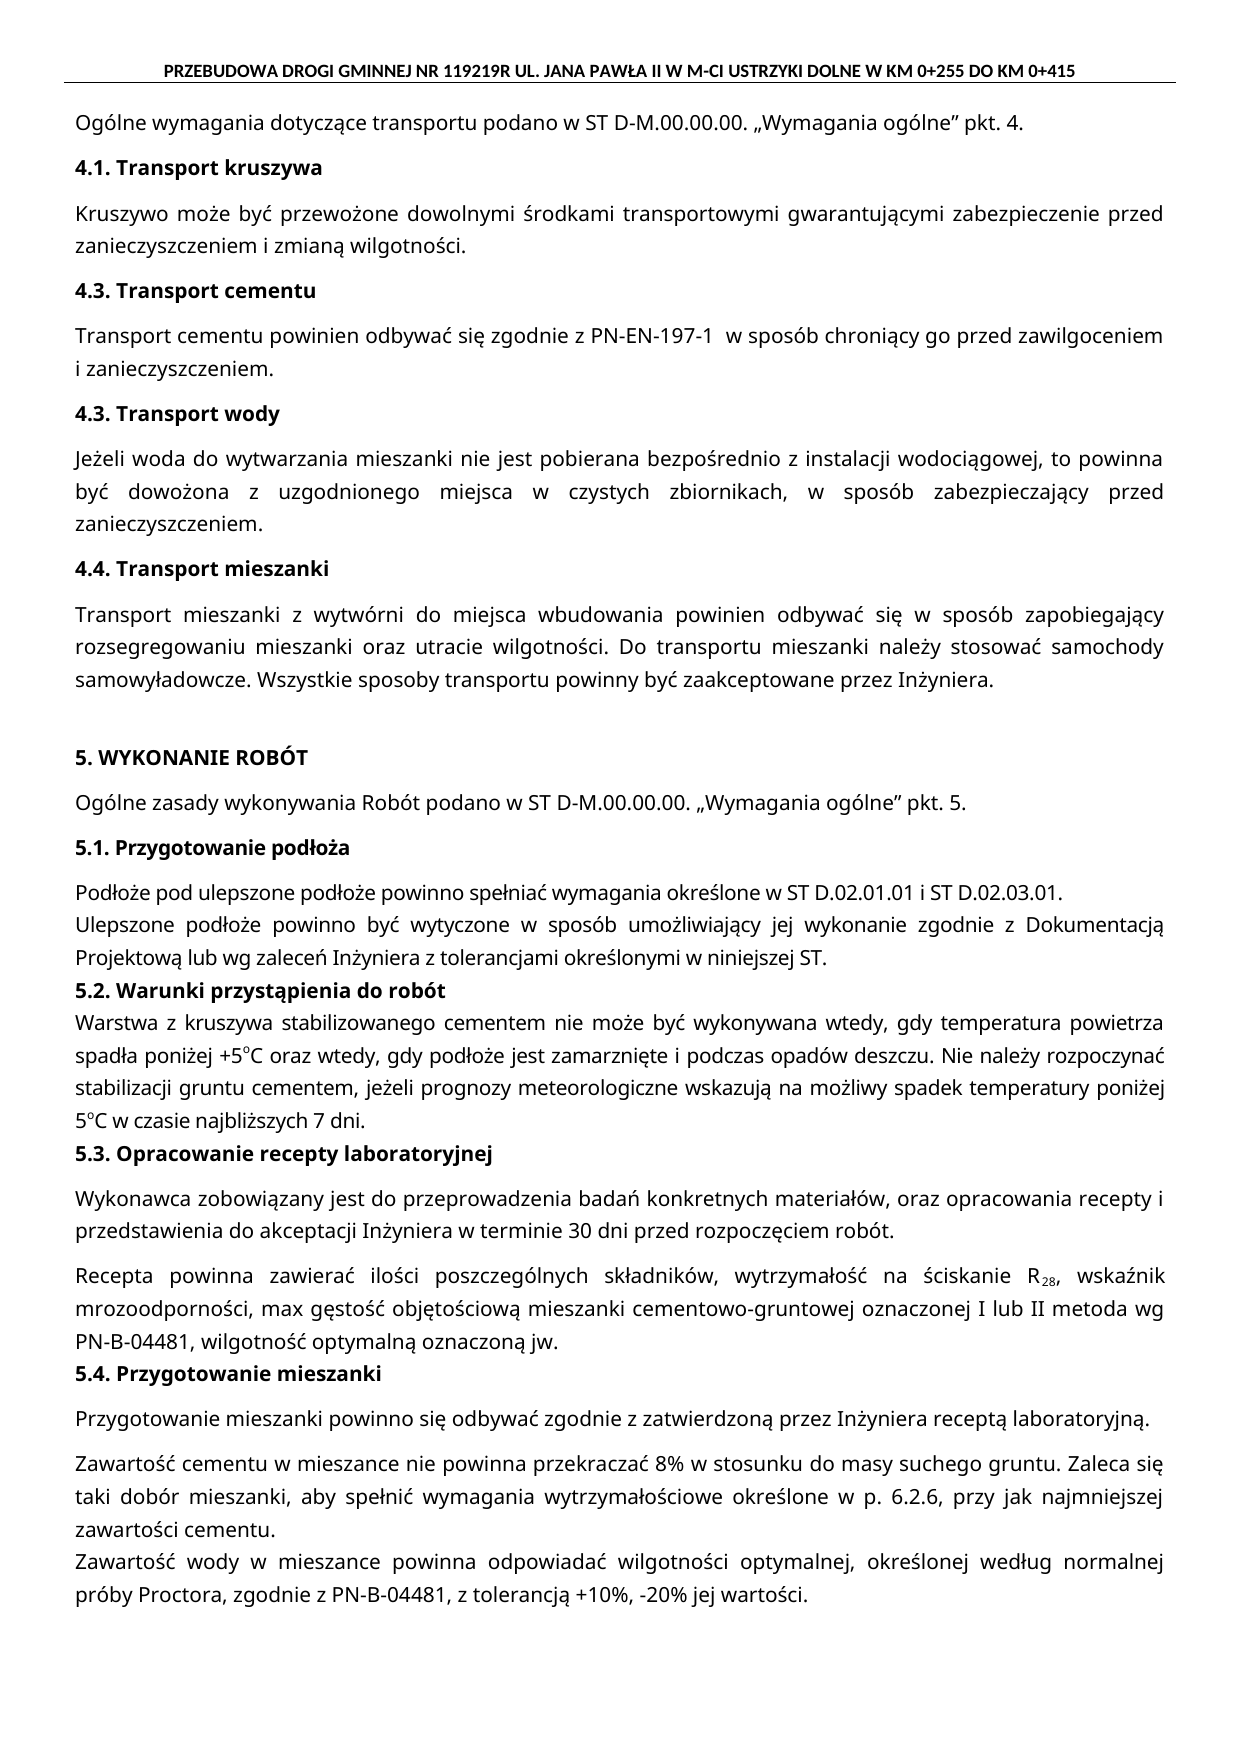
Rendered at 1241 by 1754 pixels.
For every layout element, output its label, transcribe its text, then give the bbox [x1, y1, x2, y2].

text Warstwa z kruszywa stabilizowanego cementem nie może być wykonywana wtedy, gdy temperatura powietrza spadła poniżej +5oC oraz wtedy, gdy podłoże jest zamarznięte i podczas opadów deszczu. Nie należy rozpoczynać stabilizacji gruntu cementem, jeżeli prognozy meteorologiczne wskazują na możliwy spadek temperatury poniżej 5oC w czasie najbliższych 7 dni. [75, 1008, 1165, 1134]
text Wykonawca zobowiązany jest do przeprowadzenia badań konkretnych materiałów, oraz opracowania recepty i przedstawienia do akceptacji Inżyniera w terminie 30 dni przed rozpoczęciem robót. [0, 1184, 1165, 1245]
text 5. WYKONANIE ROBÓT [75, 743, 1165, 771]
text Jeżeli woda do wytwarzania mieszanki nie jest pobierana bezpośrednio z instalacji wodociągowej, to powinna być dowożona z uzgodnionego miejsca w czystych zbiornikach, w sposób zabezpieczający przed zanieczyszczeniem. [0, 444, 1165, 538]
text Recepta powinna zawierać ilości poszczególnych składników, wytrzymałość na ściskanie R28, wskaźnik mrozoodporności, max gęstość objętościową mieszanki cementowo-gruntowej oznaczonej I lub II metoda wg PN-B-04481, wilgotność optymalną oznaczoną jw. [75, 1262, 1165, 1355]
text 5.4. Przygotowanie mieszanki [75, 1359, 1165, 1388]
text Zawartość cementu w mieszance nie powinna przekraczać 8% w stosunku do masy suchego gruntu. Zaleca się taki dobór mieszanki, aby spełnić wymagania wytrzymałościowe określone w p. 6.2.6, przy jak najmniejszej zawartości cementu. [75, 1449, 1165, 1543]
text 5.3. Opracowanie recepty laboratoryjnej [75, 1139, 1165, 1167]
text 4.3. Transport wody [75, 399, 1165, 428]
text Ogólne wymagania dotyczące transportu podano w ST D-M.00.00.00. „Wymagania ogólne” pkt. 4. [0, 108, 1165, 137]
text 5.1. Przygotowanie podłoża [75, 833, 1165, 861]
text Podłoże pod ulepszone podłoże powinno spełniać wymagania określone w ST D.02.01.01 i ST D.02.03.01. [75, 878, 1165, 906]
text Przygotowanie mieszanki powinno się odbywać zgodnie z zatwierdzoną przez Inżyniera receptą laboratoryjną. [0, 1404, 1165, 1433]
text 4.3. Transport cementu [75, 276, 1165, 305]
text 4.4. Transport mieszanki [75, 554, 1165, 583]
text 5.2. Warunki przystąpienia do robót [75, 976, 1165, 1004]
text Zawartość wody w mieszance powinna odpowiadać wilgotności optymalnej, określonej według normalnej próby Proctora, zgodnie z PN-B-04481, z tolerancją +10%, -20% jej wartości. [75, 1547, 1165, 1608]
text Ulepszone podłoże powinno być wytyczone w sposób umożliwiający jej wykonanie zgodnie z Dokumentacją Projektową lub wg zaleceń Inżyniera z tolerancjami określonymi w niniejszej ST. [75, 911, 1165, 972]
text 4.1. Transport kruszywa [75, 153, 1165, 182]
text Transport mieszanki z wytwórni do miejsca wbudowania powinien odbywać się w sposób zapobiegający rozsegregowaniu mieszanki oraz utracie wilgotności. Do transportu mieszanki należy stosować samochody samowyładowcze. Wszystkie sposoby transportu powinny być zaakceptowane przez Inżyniera. [0, 600, 1165, 693]
text Ogólne zasady wykonywania Robót podano w ST D-M.00.00.00. „Wymagania ogólne” pkt. 5. [0, 788, 1165, 816]
text Transport cementu powinien odbywać się zgodnie z PN-EN-197-1 w sposób chroniący go przed zawilgoceniem i zanieczyszczeniem. [0, 321, 1165, 382]
text Kruszywo może być przewożone dowolnymi środkami transportowymi gwarantującymi zabezpieczenie przed zanieczyszczeniem i zmianą wilgotności. [0, 199, 1165, 260]
